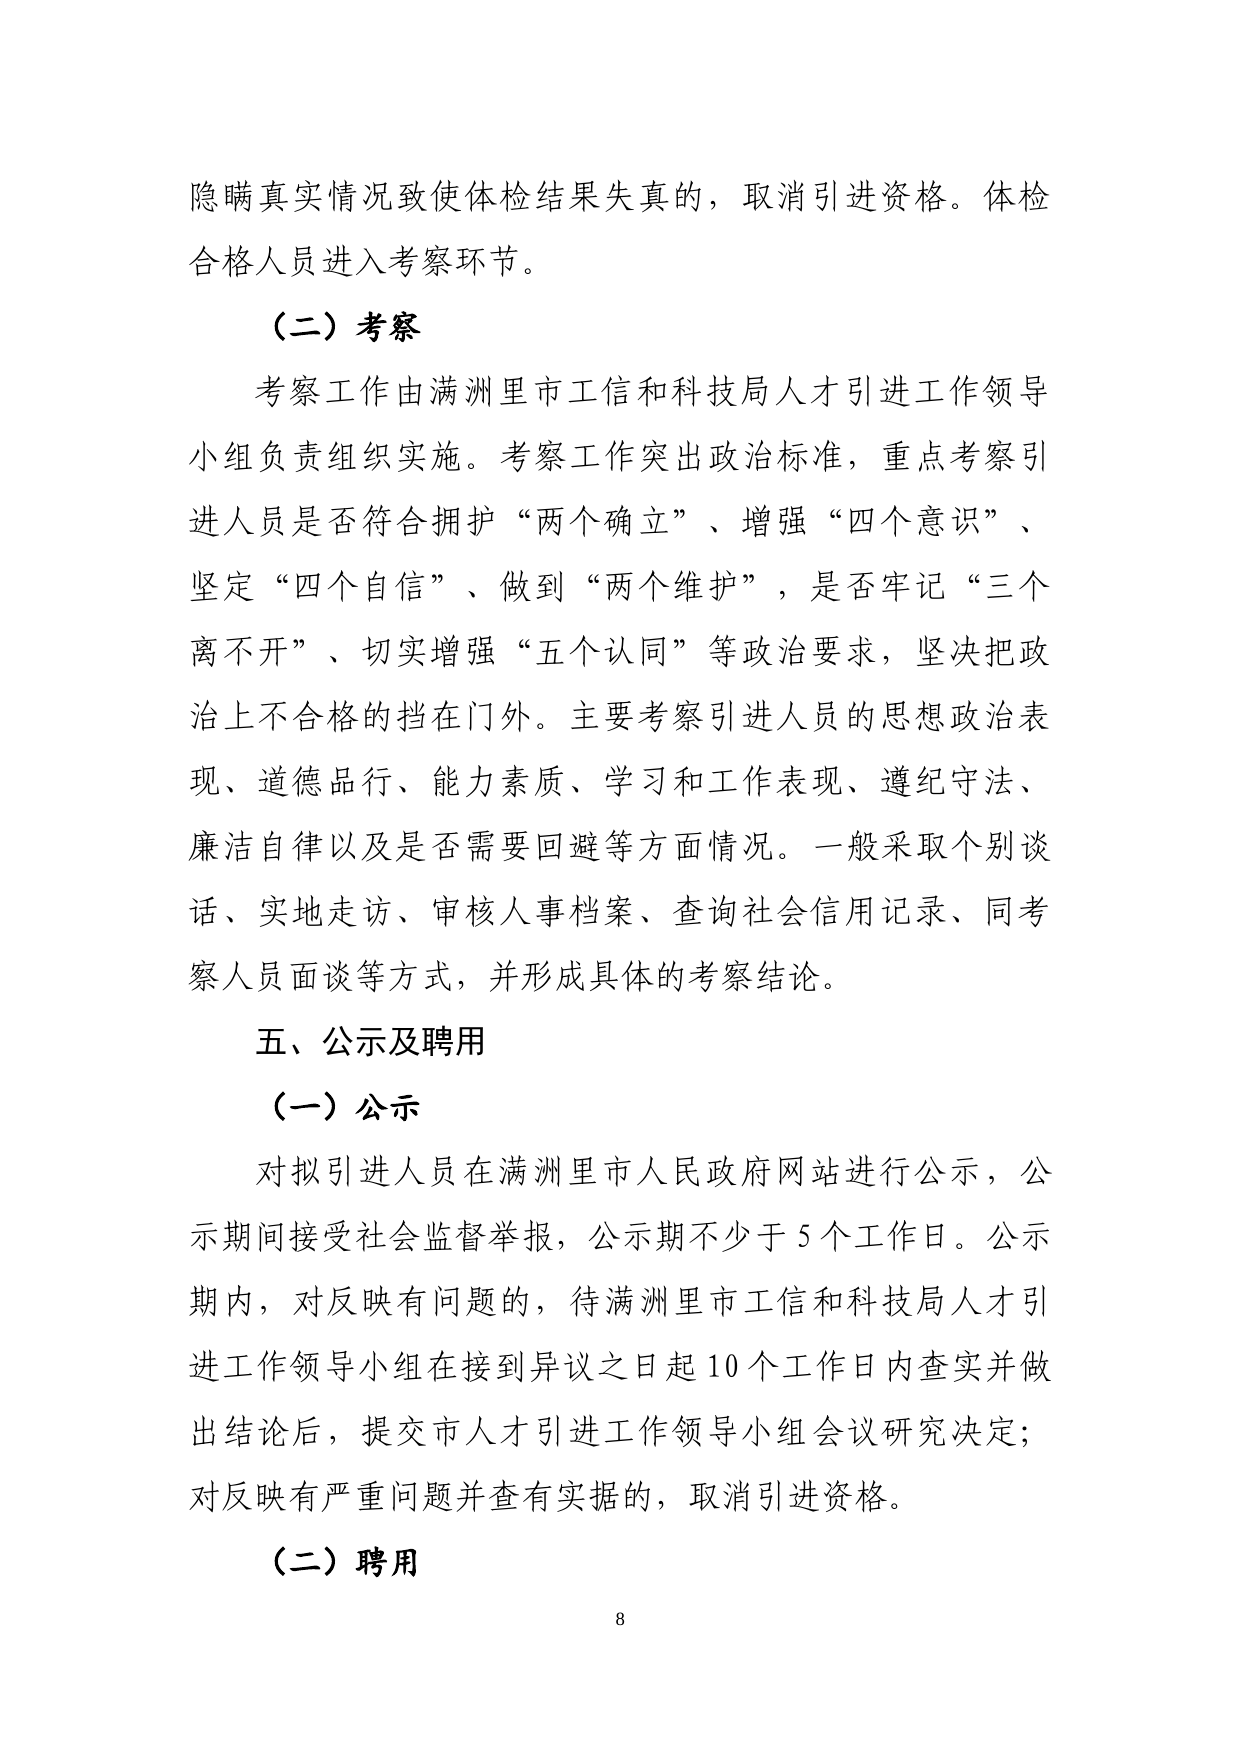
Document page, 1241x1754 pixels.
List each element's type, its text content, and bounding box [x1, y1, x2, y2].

text （二）聘用 [187, 1527, 1053, 1592]
text 对拟引进人员在满洲里市人民政府网站进行公示，公示期间接受社会监督举报，公示期不少于5个工作日。公示期内，对反映有问题的，待满洲里市工信和科技局人才引进工作领导小组在接到异议之日起10个工作日内查实并做出结论后，提交市人才引进工作领导小组会议研究决定；对反映有严重问题并查有实据的，取消引进资格。 [187, 1137, 1053, 1527]
text 五、公示及聘用 [187, 1007, 1053, 1072]
text （二）考察 [187, 292, 1053, 357]
list 考察工作由满洲里市工信和科技局人才引进工作领导小组负责组织实施。考察工作突出政治标准，重点考察引进人员是否符合拥护“两个确立”、增强“四个意识”、坚定“四个自信”、做到“两个维护”，是否牢记“三个离不开”、切实增强“五个认同”等政治要求，坚决把政治上不合格的挡在门外。主要考察引进人员的思想政治表现、道德品行、能力素质、学习和工作表现、遵纪守法、廉洁自律以及是否需要回避等方面情况。一般采取个别谈话、实地走访、审核人事档案、查询社会信用记录、同考察人员面谈等方式，并形成具体的考察结论。 [187, 357, 1053, 1007]
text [187, 162, 1053, 292]
text （一）公示 [187, 1072, 1053, 1137]
